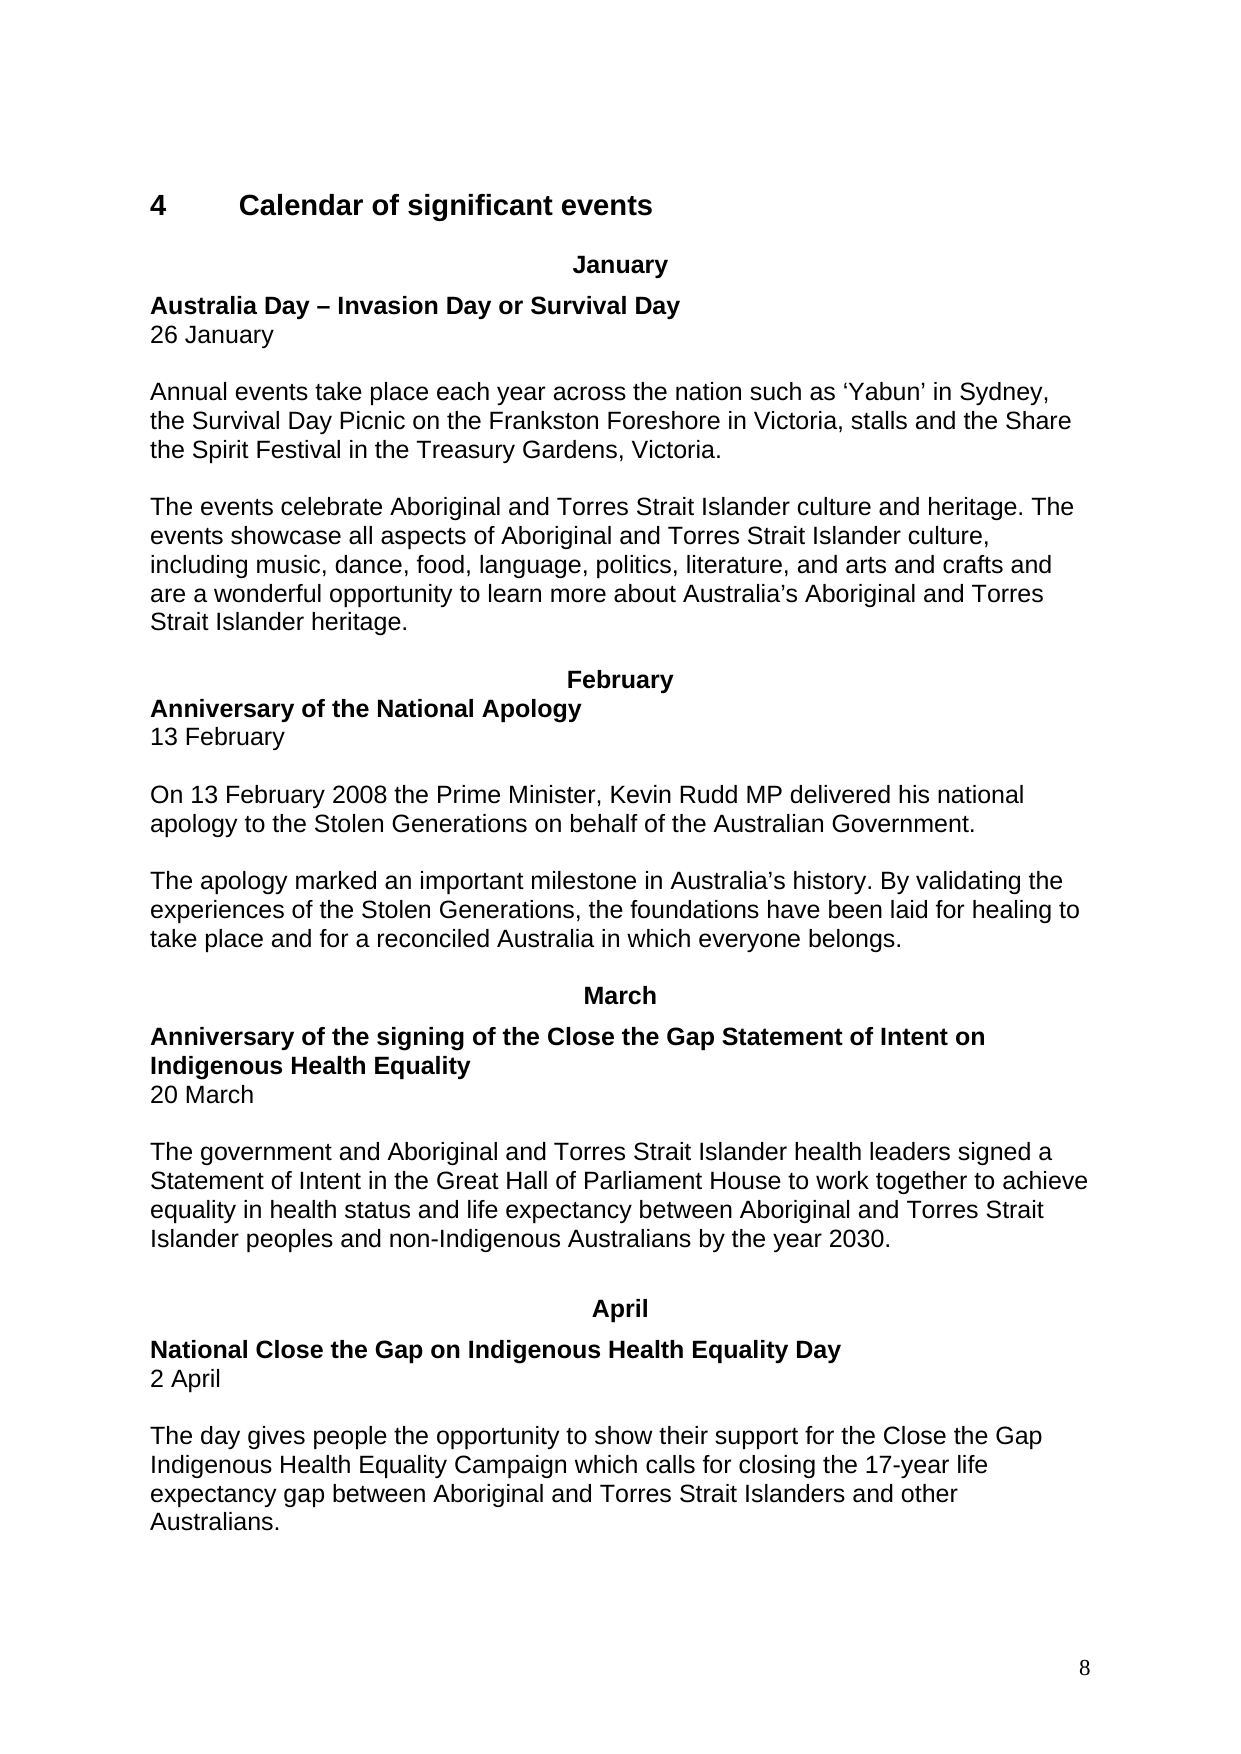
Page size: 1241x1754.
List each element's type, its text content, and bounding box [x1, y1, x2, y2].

text 26 January [150, 320, 1090, 348]
text Annual events take place each year across the nation such as ‘Yabun’ in Sydney, the Survival Day Picnic on the Frankston Foreshore in Victoria, stalls and the Share the Spirit Festival in the Treasury Gardens, Victoria. [150, 377, 1090, 463]
text On 13 February 2008 the Prime Minister, Kevin Rudd MP delivered his national apology to the Stolen Generations on behalf of the Australian Government. [150, 780, 1090, 837]
text National Close the Gap on Indigenous Health Equality Day [150, 1335, 1090, 1363]
text The day gives people the opportunity to show their support for the Close the Gap Indigenous Health Equality Campaign which calls for closing the 17-year life expectancy gap between Aboriginal and Torres Strait Islanders and other Australians. [150, 1421, 1090, 1536]
text March [150, 981, 1090, 1010]
text January [150, 250, 1090, 278]
text The events celebrate Aboriginal and Torres Strait Islander culture and heritage. The events showcase all aspects of Aboriginal and Torres Strait Islander culture, including music, dance, food, language, politics, literature, and arts and crafts and are a wonderful opportunity to learn more about Australia’s Aboriginal and Torres Strait Islander heritage. [150, 492, 1090, 636]
text Anniversary of the signing of the Close the Gap Statement of Intent on Indigenous Health Equality [150, 1022, 1090, 1080]
text The government and Aboriginal and Torres Strait Islander health leaders signed a Statement of Intent in the Great Hall of Parliament House to work together to achieve equality in health status and life expectancy between Aboriginal and Torres Strait Islander peoples and non-Indigenous Australians by the year 2030. [150, 1137, 1090, 1252]
text April [150, 1293, 1090, 1322]
text 13 February [150, 722, 1090, 751]
subtitle Calendar of significant events [150, 187, 1090, 221]
text The apology marked an important milestone in Australia’s history. By validating the experiences of the Stolen Generations, the foundations have been laid for healing to take place and for a reconciled Australia in which everyone belongs. [150, 866, 1090, 952]
text 2 April [150, 1363, 1090, 1392]
text Australia Day – Invasion Day or Survival Day [150, 291, 1090, 320]
text Anniversary of the National Apology [150, 693, 1090, 722]
text February [150, 665, 1090, 693]
text 20 March [150, 1080, 1090, 1108]
